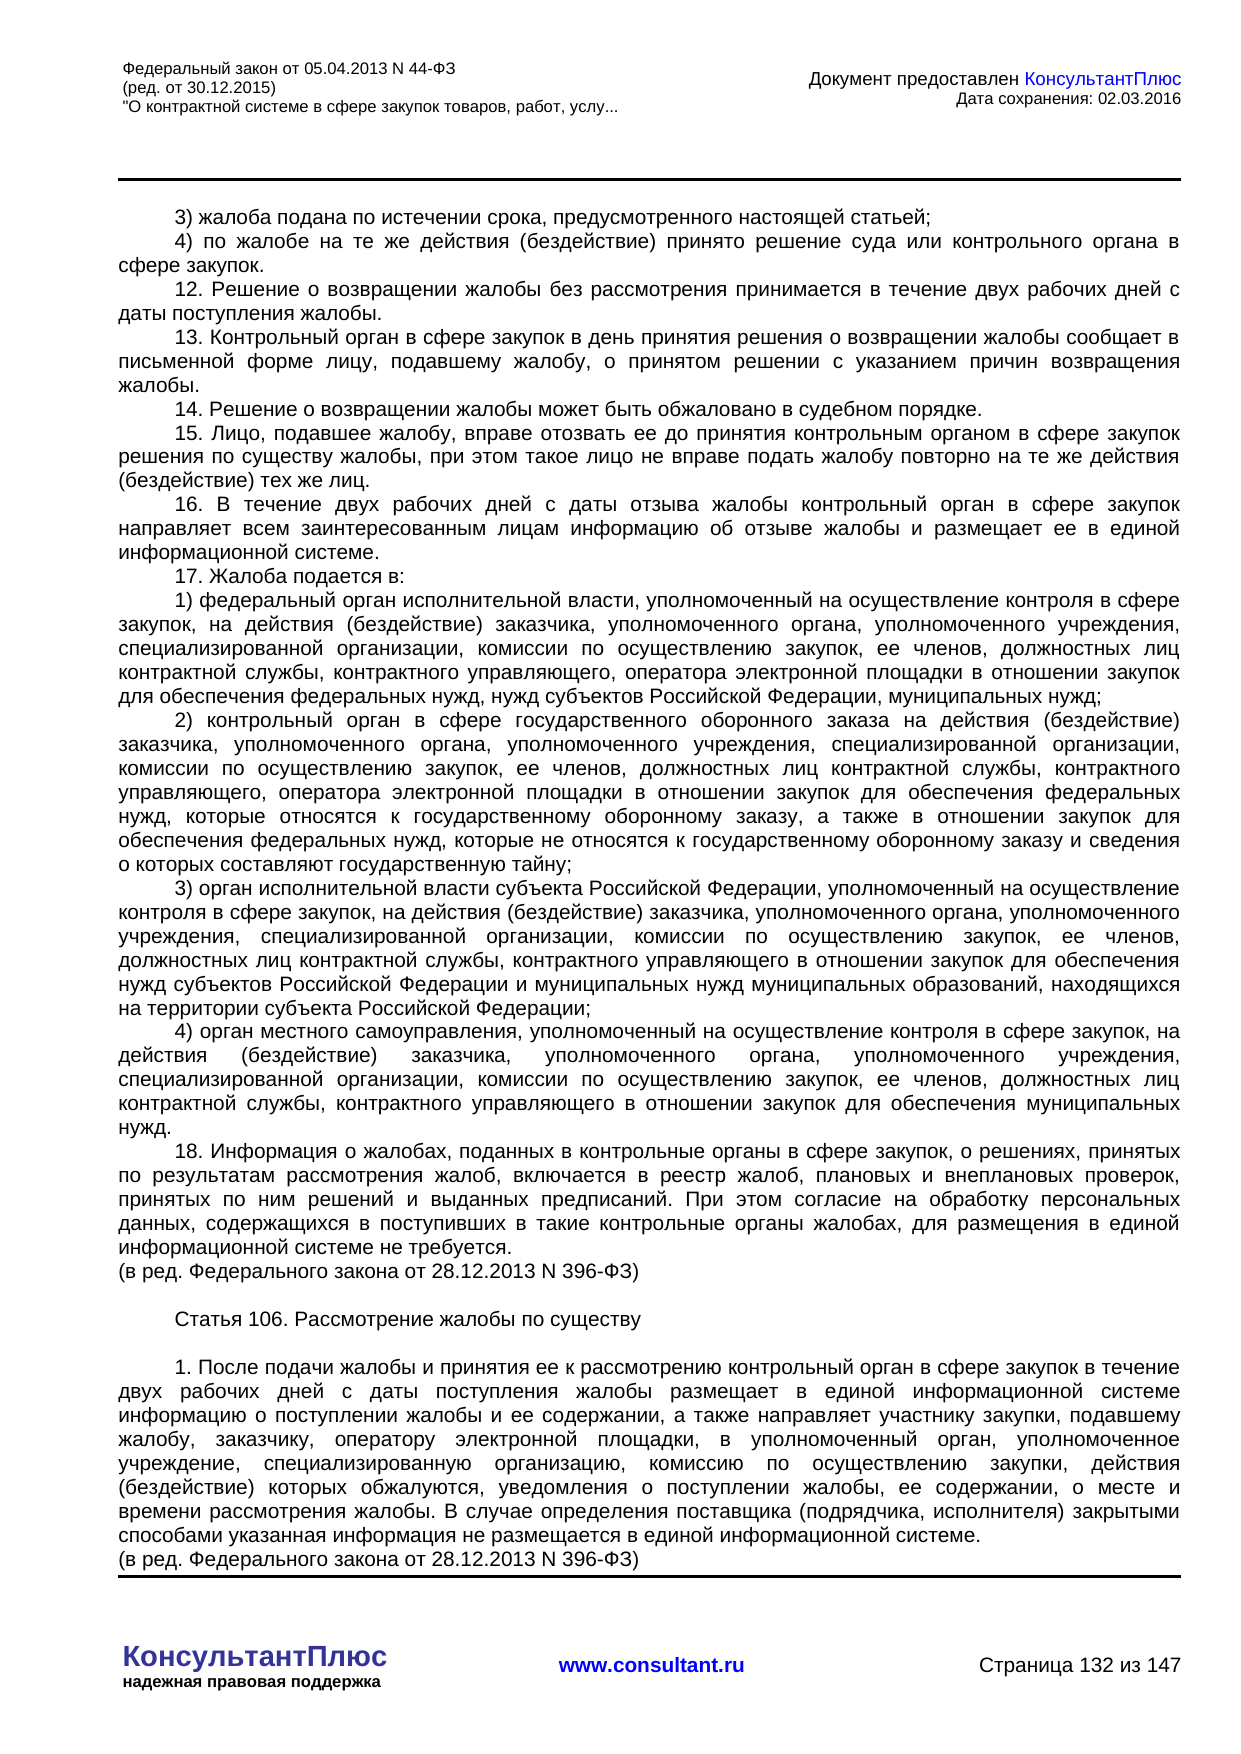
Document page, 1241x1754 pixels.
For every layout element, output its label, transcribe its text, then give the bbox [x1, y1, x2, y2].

text 13. Контрольный орган в сфере закупок в день принятия решения о возвращении жалобы сообщает в письменной форме лицу, подавшему жалобу, о принятом решении с указанием причин возвращения жалобы. [118, 324, 1181, 396]
text (в ред. Федерального закона от 28.12.2013 N 396-ФЗ) [118, 1546, 1181, 1570]
text 14. Решение о возвращении жалобы может быть обжаловано в судебном порядке. [118, 396, 1181, 420]
text 3) жалоба подана по истечении срока, предусмотренного настоящей статьей; [118, 205, 1181, 229]
text 2) контрольный орган в сфере государственного оборонного заказа на действия (бездействие) заказчика, уполномоченного органа, уполномоченного учреждения, специализированной организации, комиссии по осуществлению закупок, ее членов, должностных лиц контрактной службы, контрактного управляющего, оператора электронной площадки в отношении закупок для обеспечения федеральных нужд, которые относятся к государственному оборонному заказу, а также в отношении закупок для обеспечения федеральных нужд, которые не относятся к государственному оборонному заказу и сведения о которых составляют государственную тайну; [118, 708, 1181, 876]
text 4) орган местного самоуправления, уполномоченный на осуществление контроля в сфере закупок, на действия (бездействие) заказчика, уполномоченного органа, уполномоченного учреждения, специализированной организации, комиссии по осуществлению закупок, ее членов, должностных лиц контрактной службы, контрактного управляющего в отношении закупок для обеспечения муниципальных нужд. [118, 1019, 1181, 1139]
text 1. После подачи жалобы и принятия ее к рассмотрению контрольный орган в сфере закупок в течение двух рабочих дней с даты поступления жалобы размещает в единой информационной системе информацию о поступлении жалобы и ее содержании, а также направляет участнику закупки, подавшему жалобу, заказчику, оператору электронной площадки, в уполномоченный орган, уполномоченное учреждение, специализированную организацию, комиссию по осуществлению закупки, действия (бездействие) которых обжалуются, уведомления о поступлении жалобы, ее содержании, о месте и времени рассмотрения жалобы. В случае определения поставщика (подрядчика, исполнителя) закрытыми способами указанная информация не размещается в единой информационной системе. [118, 1355, 1181, 1546]
text 15. Лицо, подавшее жалобу, вправе отозвать ее до принятия контрольным органом в сфере закупок решения по существу жалобы, при этом такое лицо не вправе подать жалобу повторно на те же действия (бездействие) тех же лиц. [118, 420, 1181, 492]
text 16. В течение двух рабочих дней с даты отзыва жалобы контрольный орган в сфере закупок направляет всем заинтересованным лицам информацию об отзыве жалобы и размещает ее в единой информационной системе. [118, 492, 1181, 564]
text 18. Информация о жалобах, поданных в контрольные органы в сфере закупок, о решениях, принятых по результатам рассмотрения жалоб, включается в реестр жалоб, плановых и внеплановых проверок, принятых по ним решений и выданных предписаний. При этом согласие на обработку персональных данных, содержащихся в поступивших в такие контрольные органы жалобах, для размещения в единой информационной системе не требуется. [118, 1139, 1181, 1259]
text 4) по жалобе на те же действия (бездействие) принято решение суда или контрольного органа в сфере закупок. [118, 229, 1181, 277]
text 12. Решение о возвращении жалобы без рассмотрения принимается в течение двух рабочих дней с даты поступления жалобы. [118, 277, 1181, 324]
text Статья 106. Рассмотрение жалобы по существу [118, 1307, 1181, 1331]
text 17. Жалоба подается в: [118, 564, 1181, 588]
text 3) орган исполнительной власти субъекта Российской Федерации, уполномоченный на осуществление контроля в сфере закупок, на действия (бездействие) заказчика, уполномоченного органа, уполномоченного учреждения, специализированной организации, комиссии по осуществлению закупок, ее членов, должностных лиц контрактной службы, контрактного управляющего в отношении закупок для обеспечения нужд субъектов Российской Федерации и муниципальных нужд муниципальных образований, находящихся на территории субъекта Российской Федерации; [118, 876, 1181, 1019]
text 1) федеральный орган исполнительной власти, уполномоченный на осуществление контроля в сфере закупок, на действия (бездействие) заказчика, уполномоченного органа, уполномоченного учреждения, специализированной организации, комиссии по осуществлению закупок, ее членов, должностных лиц контрактной службы, контрактного управляющего, оператора электронной площадки в отношении закупок для обеспечения федеральных нужд, нужд субъектов Российской Федерации, муниципальных нужд; [118, 588, 1181, 708]
text (в ред. Федерального закона от 28.12.2013 N 396-ФЗ) [118, 1259, 1181, 1283]
